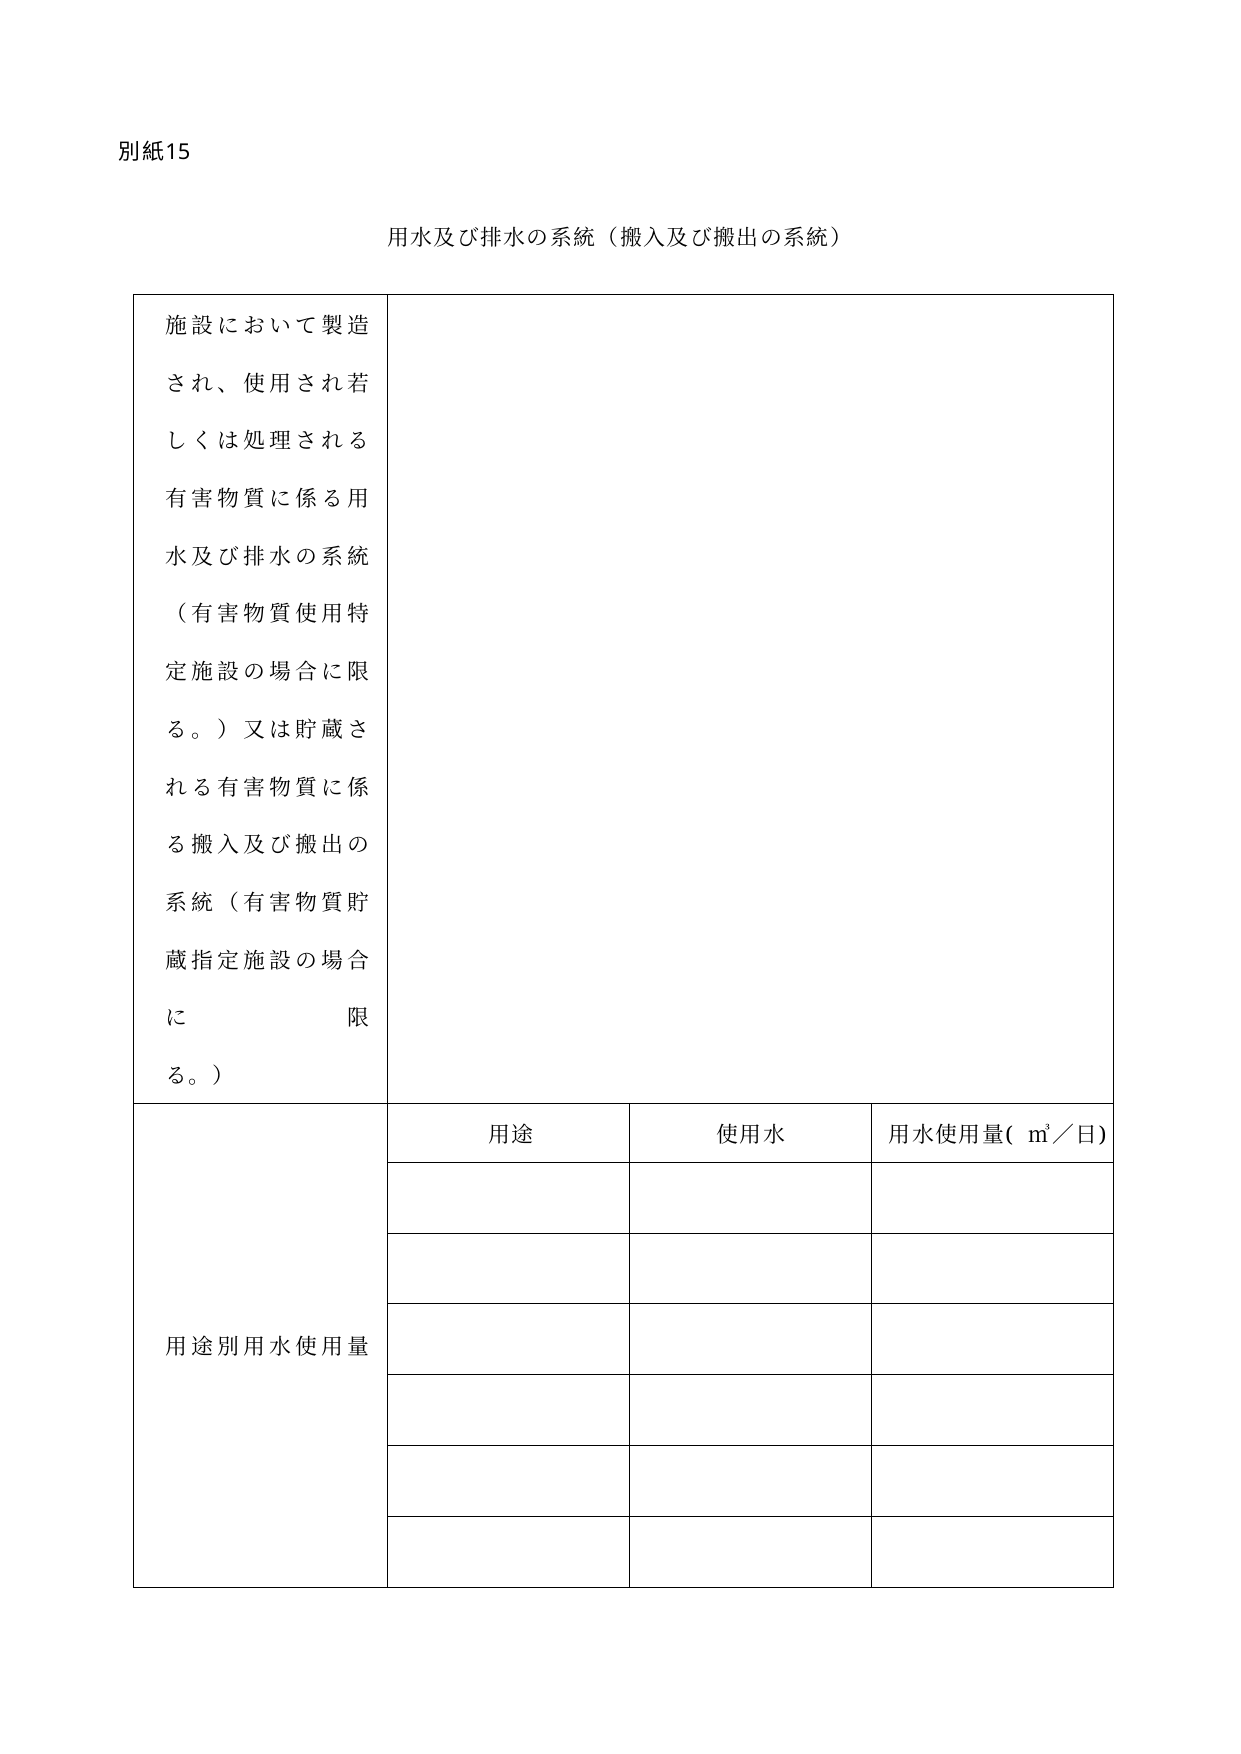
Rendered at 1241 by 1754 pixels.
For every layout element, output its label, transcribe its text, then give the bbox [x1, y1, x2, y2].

table_cell [630, 1517, 871, 1587]
table_cell [388, 1163, 629, 1232]
table_cell [630, 1446, 871, 1516]
table_cell 使用水 [630, 1104, 871, 1162]
table_cell [388, 1234, 629, 1303]
table_cell 用途別用水使用量 [134, 1104, 387, 1587]
table_cell [388, 1304, 629, 1374]
table_cell [872, 1234, 1113, 1303]
table_cell [388, 1517, 629, 1587]
table_cell [388, 1446, 629, 1516]
table_cell [872, 1304, 1113, 1374]
subtitle 別紙15 [118, 121, 1122, 178]
table_cell [872, 1517, 1113, 1587]
table_cell [872, 1375, 1113, 1445]
table_cell [630, 1163, 871, 1232]
table_cell [872, 1163, 1113, 1232]
table_cell [630, 1234, 871, 1303]
table_cell 用水使用量(㎥／日) [872, 1104, 1113, 1162]
text 用水及び排水の系統（搬入及び搬出の系統） [118, 207, 1122, 265]
table_header [388, 295, 1113, 1103]
table_header 施設において製造され、使用され若しくは処理される有害物質に係る用水及び排水の系統（有害物質使用特定施設の場合に限る。）又は貯蔵される有害物質に係る搬入及び搬出の系統（有害物質貯蔵指定施設の場合に限 る。） [134, 295, 387, 1103]
table_cell [630, 1304, 871, 1374]
table_cell [872, 1446, 1113, 1516]
table_cell [388, 1375, 629, 1445]
table_cell 用途 [388, 1104, 629, 1162]
table_cell [630, 1375, 871, 1445]
